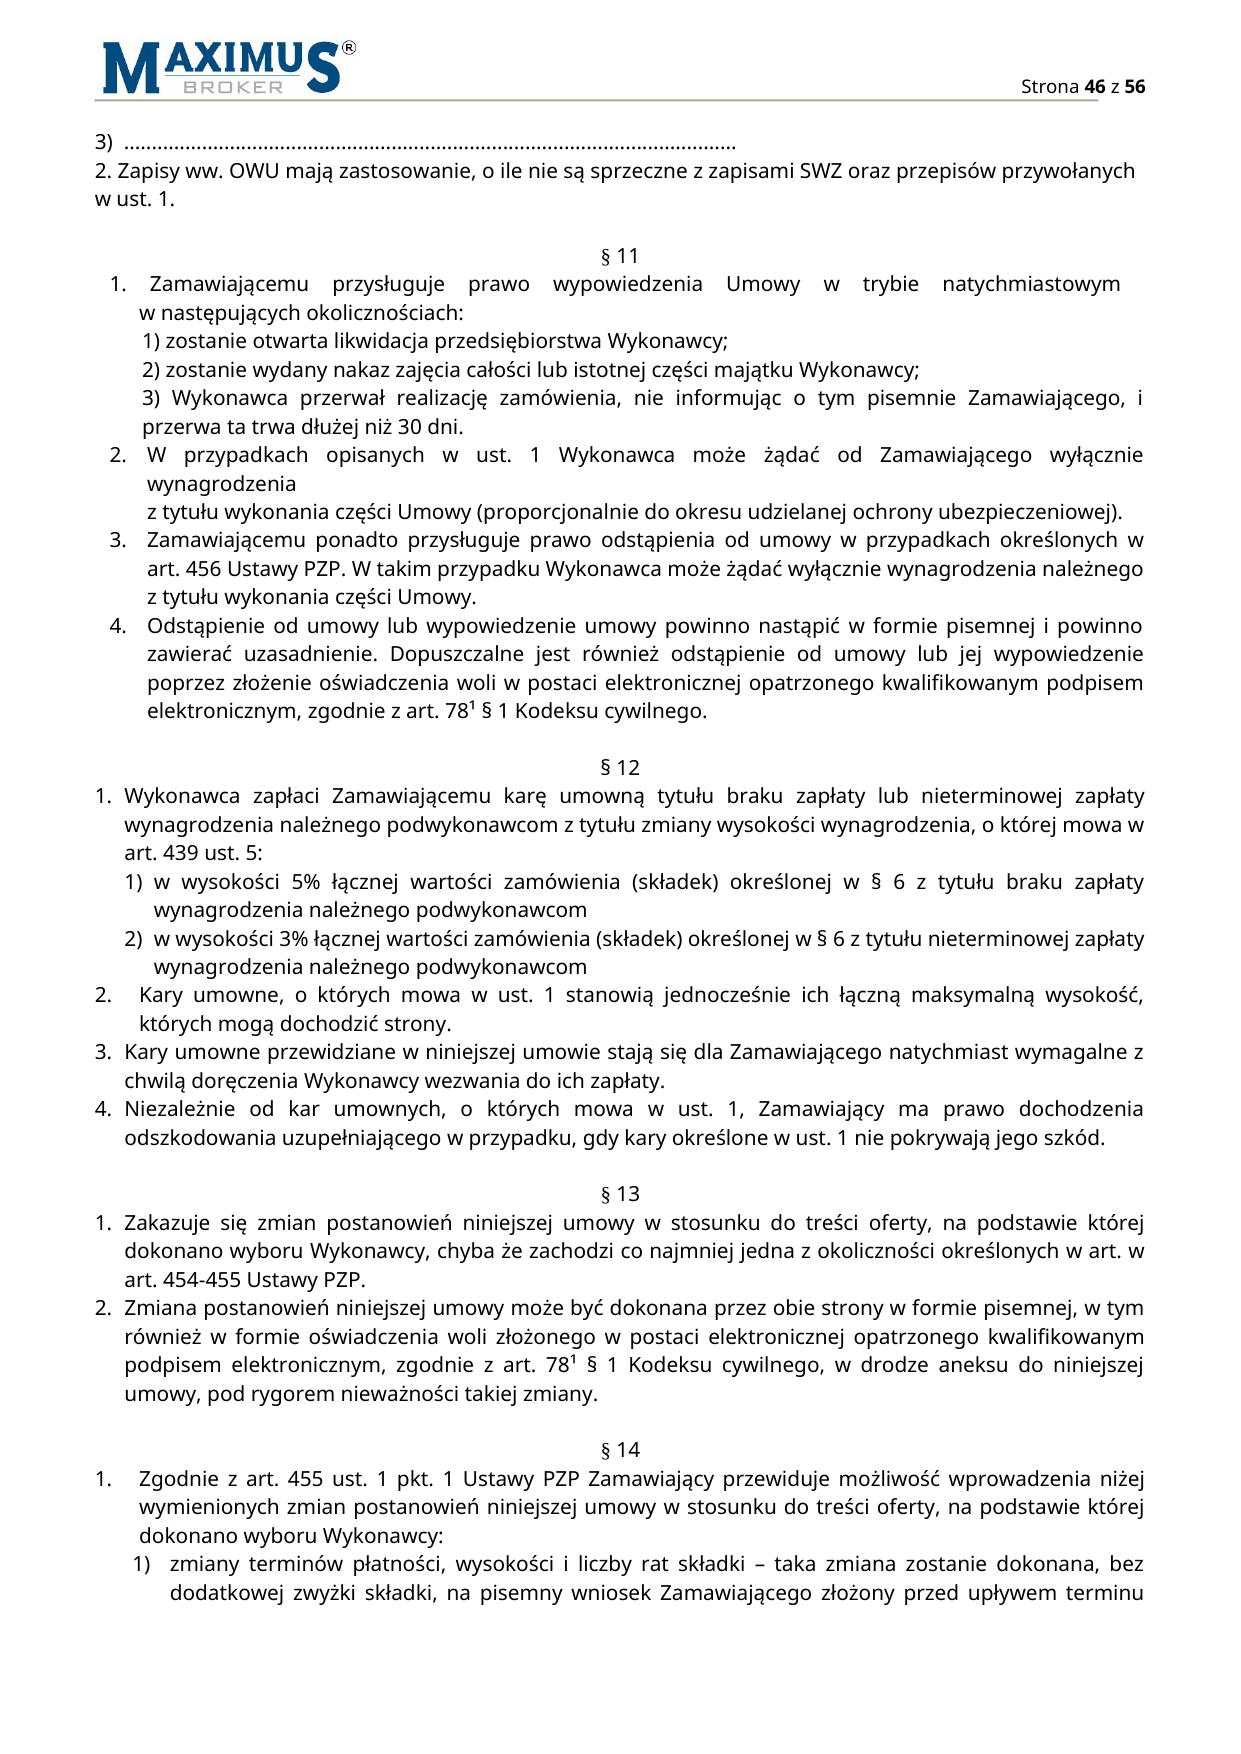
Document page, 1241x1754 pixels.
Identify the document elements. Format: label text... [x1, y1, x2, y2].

text 2) zostanie wydany nakaz zajęcia całości lub istotnej części majątku Wykonawcy; [142, 355, 1145, 383]
list Zamawiającemu ponadto przysługuje prawo odstąpienia od umowy w przypadkach określonych w art. 456 Ustawy PZP. W takim przypadku Wykonawca może żądać wyłącznie wynagrodzenia należnego z tytułu wykonania części Umowy. [109, 526, 1145, 611]
text 3) Wykonawca przerwał realizację zamówienia, nie informując o tym pisemnie Zamawiającego, i przerwa ta trwa dłużej niż 30 dni. [142, 383, 1145, 440]
list Odstąpienie od umowy lub wypowiedzenie umowy powinno nastąpić w formie pisemnej i powinno zawierać uzasadnienie. Dopuszczalne jest również odstąpienie od umowy lub jej wypowiedzenie poprzez złożenie oświadczenia woli w postaci elektronicznej opatrzonego kwalifikowanym podpisem elektronicznym, zgodnie z art. 78¹ § 1 Kodeksu cywilnego. [109, 611, 1145, 724]
list Niezależnie od kar umownych, o których mowa w ust. 1, Zamawiający ma prawo dochodzenia odszkodowania uzupełniającego w przypadku, gdy kary określone w ust. 1 nie pokrywają jego szkód. [94, 1094, 1146, 1151]
text 1) zostanie otwarta likwidacja przedsiębiorstwa Wykonawcy; [142, 326, 1145, 355]
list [132, 1549, 1146, 1606]
list W przypadkach opisanych w ust. 1 Wykonawca może żądać od Zamawiającego wyłącznie wynagrodzenia z tytułu wykonania części Umowy (proporcjonalnie do okresu udzielanej ochrony ubezpieczeniowej). [109, 440, 1145, 526]
list Zmiana postanowień niniejszej umowy może być dokonana przez obie strony w formie pisemnej, w tym również w formie oświadczenia woli złożonego w postaci elektronicznej opatrzonego kwalifikowanym podpisem elektronicznym, zgodnie z art. 78¹ § 1 Kodeksu cywilnego, w drodze aneksu do niniejszej umowy, pod rygorem nieważności takiej zmiany. [94, 1293, 1146, 1407]
list Zgodnie z art. 455 ust. 1 pkt. 1 Ustawy PZP Zamawiający przewiduje możliwość wprowadzenia niżej wymienionych zmian postanowień niniejszej umowy w stosunku do treści oferty, na podstawie której dokonano wyboru Wykonawcy: [94, 1464, 1146, 1549]
text § 12 [94, 753, 1146, 781]
text 11 [94, 241, 1146, 269]
list Wykonawca zapłaci Zamawiającemu karę umowną tytułu braku zapłaty lub nieterminowej zapłaty wynagrodzenia należnego podwykonawcom z tytułu zmiany wysokości wynagrodzenia, o której mowa w art. 439 ust. 5: [94, 781, 1146, 867]
list Zakazuje się zmian postanowień niniejszej umowy w stosunku do treści oferty, na podstawie której dokonano wyboru Wykonawcy, chyba że zachodzi co najmniej jedna z okoliczności określonych w art. w art. 454-455 Ustawy PZP. [94, 1208, 1146, 1293]
text 2. Zapisy ww. OWU mają zastosowanie, o ile nie są sprzeczne z zapisami SWZ oraz przepisów przywołanych w ust. 1. [94, 156, 1146, 213]
list w wysokości 5% łącznej wartości zamówienia (składek) określonej w § 6 z tytułu braku zapłaty wynagrodzenia należnego podwykonawcom [124, 867, 1146, 924]
text 13 [94, 1179, 1146, 1208]
list Kary umowne, o których mowa w ust. 1 stanowią jednocześnie ich łączną maksymalną wysokość, których mogą dochodzić strony. [94, 981, 1146, 1037]
text 3) .............................................................................................................. [94, 127, 1146, 156]
list w wysokości 3% łącznej wartości zamówienia (składek) określonej w § 6 z tytułu nieterminowej zapłaty wynagrodzenia należnego podwykonawcom [124, 924, 1146, 981]
text 14 [94, 1436, 1146, 1464]
list Kary umowne przewidziane w niniejszej umowie stają się dla Zamawiającego natychmiast wymagalne z chwilą doręczenia Wykonawcy wezwania do ich zapłaty. [94, 1037, 1146, 1094]
picture [97, 36, 362, 98]
text 1. Zamawiającemu przysługuje prawo wypowiedzenia Umowy w trybie natychmiastowym w następujących okolicznościach: [109, 269, 1145, 326]
